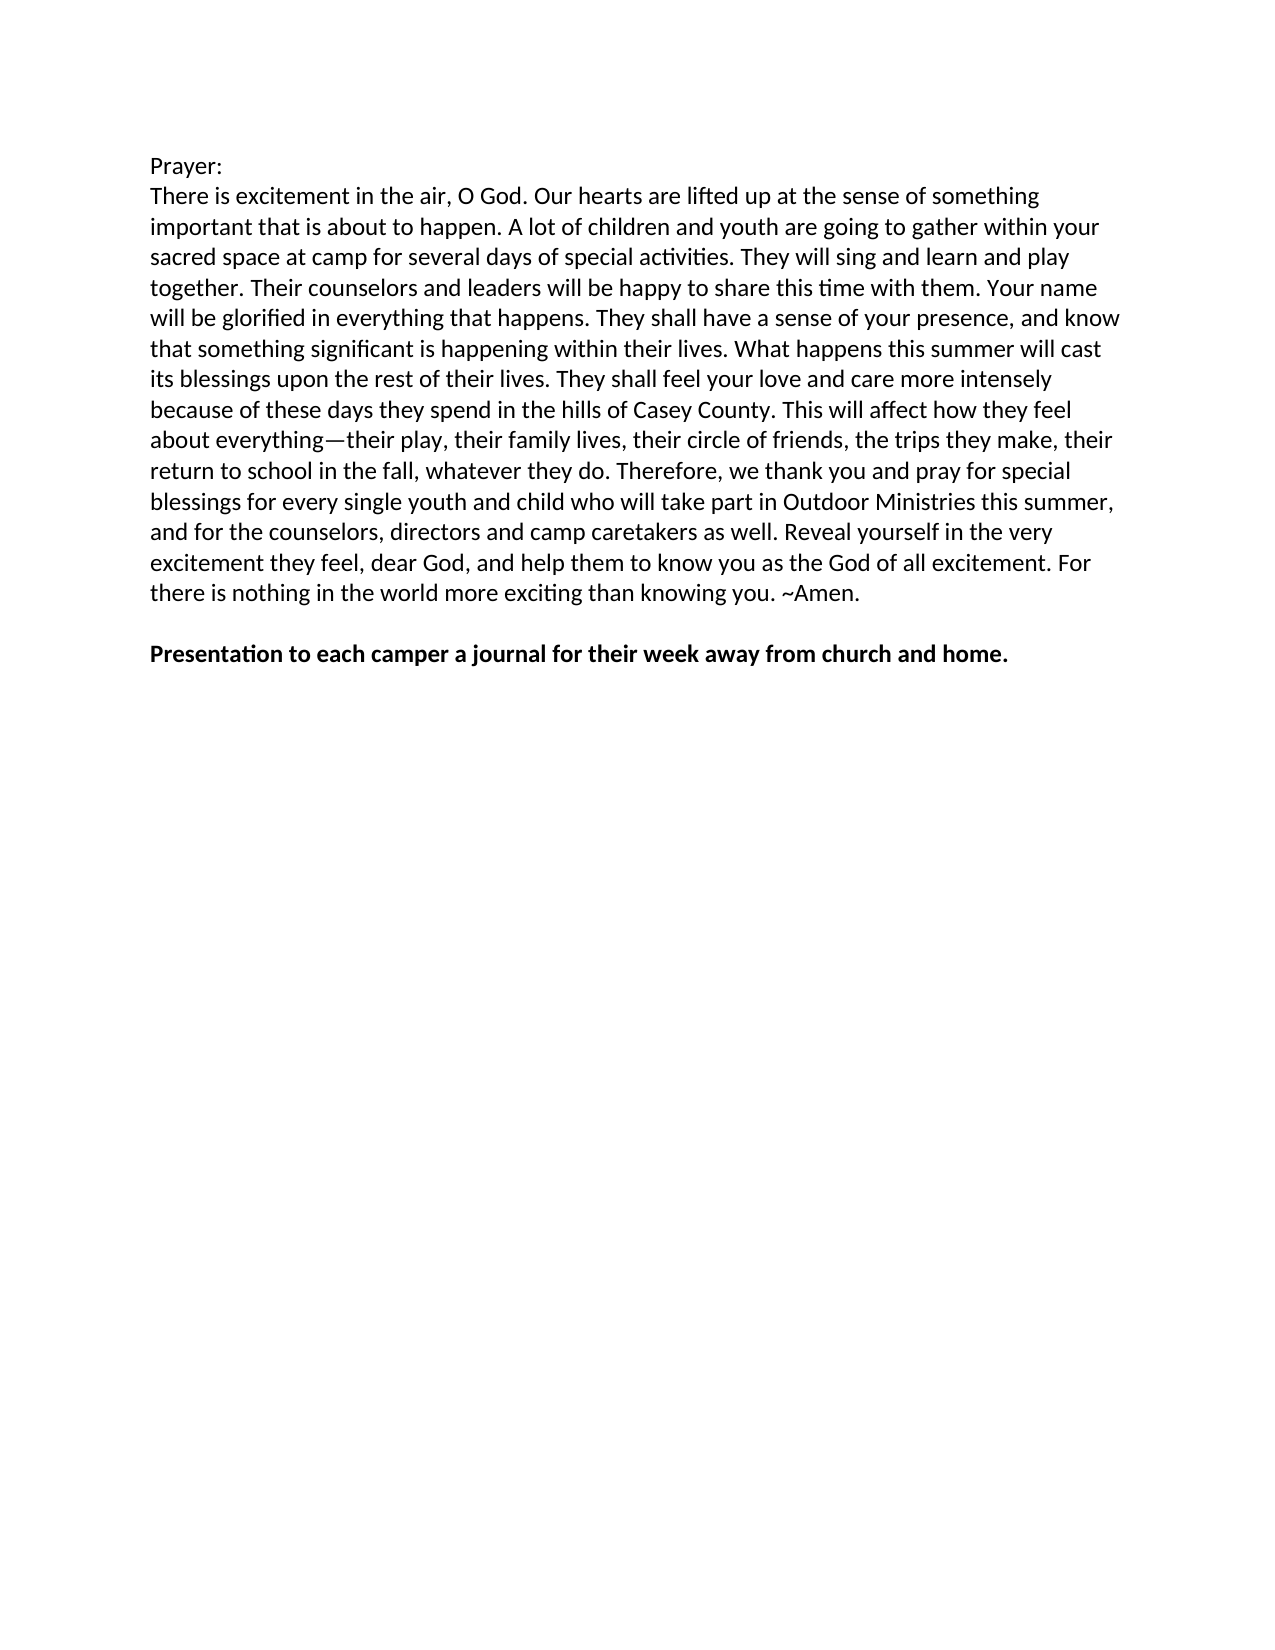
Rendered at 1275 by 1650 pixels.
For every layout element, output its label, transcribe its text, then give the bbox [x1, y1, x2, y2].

text Prayer: [150, 150, 1125, 181]
text Presentation to each camper a journal for their week away from church and home. [150, 638, 1125, 669]
text There is excitement in the air, O God. Our hearts are lifted up at the sense of something important that is about to happen. A lot of children and youth are going to gather within your sacred space at camp for several days of special activities. They will sing and learn and play together. Their counselors and leaders will be happy to share this time with them. Your name will be glorified in everything that happens. They shall have a sense of your presence, and know that something significant is happening within their lives. What happens this summer will cast its blessings upon the rest of their lives. They shall feel your love and care more intensely because of these days they spend in the hills of Casey County. This will affect how they feel about everything—their play, their family lives, their circle of friends, the trips they make, their return to school in the fall, whatever they do. Therefore, we thank you and pray for special blessings for every single youth and child who will take part in Outdoor Ministries this summer, and for the counselors, directors and camp caretakers as well. Reveal yourself in the very excitement they feel, dear God, and help them to know you as the God of all excitement. For there is nothing in the world more exciting than knowing you. ~Amen. [150, 181, 1125, 608]
